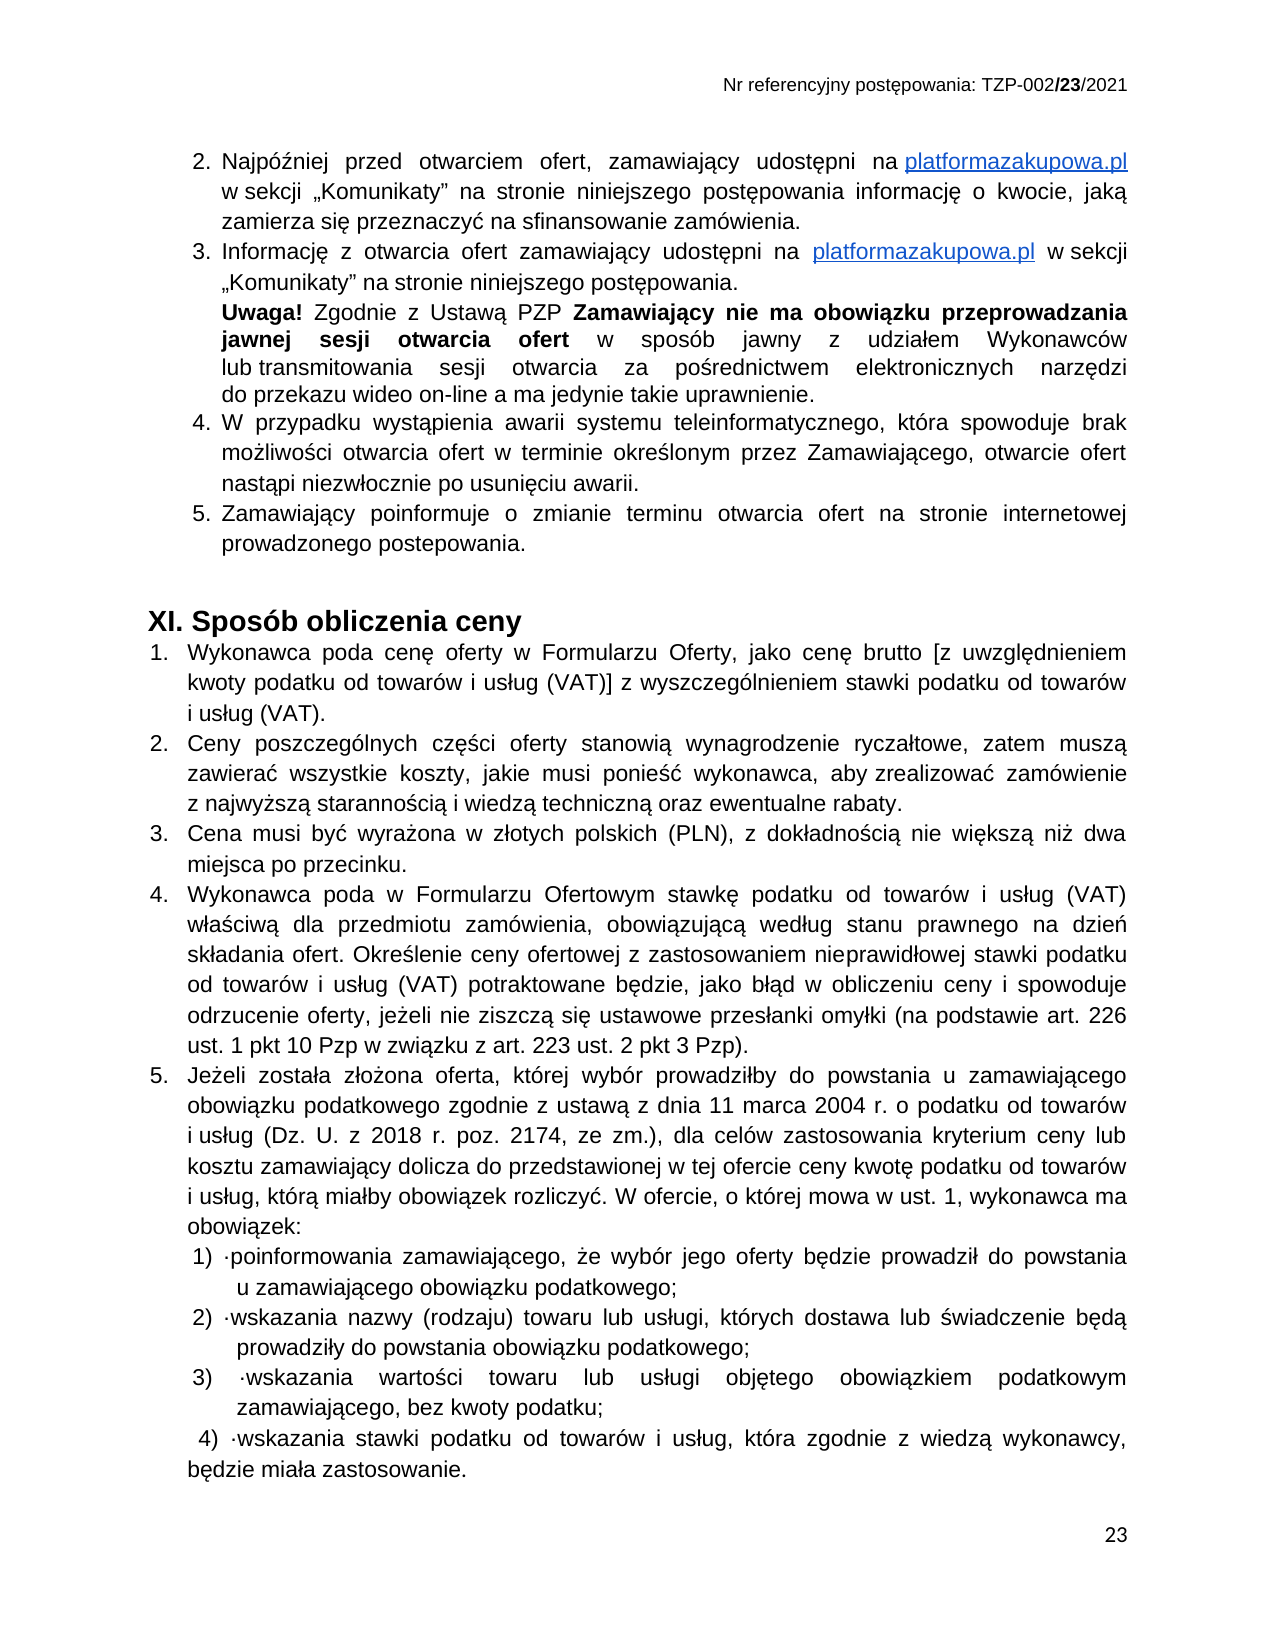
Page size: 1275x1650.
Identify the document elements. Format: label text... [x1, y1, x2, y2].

list Wykonawca poda cenę oferty w Formularzu Oferty, jako cenę brutto [z uwzględnieniem kwoty podatku od towarów i usług (VAT)] z wyszczególnieniem stawki podatku od towarów i usług (VAT). [149, 639, 1127, 726]
text 4) ·wskazania stawki podatku od towarów i usług, która zgodnie z wiedzą wykonawcy, będzie miała zastosowanie. [187, 1424, 1127, 1483]
list Cena musi być wyrażona w złotych polskich (PLN), z dokładnością nie większą niż dwa miejsca po przecinku. [149, 820, 1127, 877]
list W przypadku wystąpienia awarii systemu teleinformatycznego, która spowoduje brak możliwości otwarcia ofert w terminie określonym przez Zamawiającego, otwarcie ofert nastąpi niezwłocznie po usunięciu awarii. [192, 409, 1127, 496]
text Uwaga! Zgodnie z Ustawą PZP Zamawiający nie ma obowiązku przeprowadzania jawnej sesji otwarcia ofert w sposób jawny z udziałem Wykonawców lub transmitowania sesji otwarcia za pośrednictwem elektronicznych narzędzi do przekazu wideo on-line a ma jedynie takie uprawnienie. [221, 299, 1127, 408]
text 2) ·wskazania nazwy (rodzaju) towaru lub usługi, których dostawa lub świadczenie będą prowadziły do powstania obowiązku podatkowego; [192, 1304, 1127, 1360]
list Wykonawca poda w Formularzu Ofertowym stawkę podatku od towarów i usług (VAT) właściwą dla przedmiotu zamówienia, obowiązującą według stanu prawnego na dzień składania ofert. Określenie ceny ofertowej z zastosowaniem nieprawidłowej stawki podatku od towarów i usług (VAT) potraktowane będzie, jako błąd w obliczeniu ceny i spowoduje odrzucenie oferty, jeżeli nie ziszczą się ustawowe przesłanki omyłki (na podstawie art. 226 ust. 1 pkt 10 Pzp w związku z art. 223 ust. 2 pkt 3 Pzp). [149, 881, 1127, 1058]
list Ceny poszczególnych części oferty stanowią wynagrodzenie ryczałtowe, zatem muszą zawierać wszystkie koszty, jakie musi ponieść wykonawca, aby zrealizować zamówienie z najwyższą starannością i wiedzą techniczną oraz ewentualne rabaty. [149, 730, 1127, 816]
list Najpóźniej przed otwarciem ofert, zamawiający udostępni na platformazakupowa.pl w sekcji „Komunikaty” na stronie niniejszego postępowania informację o kwocie, jaką zamierza się przeznaczyć na sfinansowanie zamówienia. [192, 148, 1127, 234]
list Informację z otwarcia ofert zamawiający udostępni na platformazakupowa.pl w sekcji „Komunikaty” na stronie niniejszego postępowania. [192, 238, 1127, 295]
subtitle XI. Sposób obliczenia ceny [148, 604, 1127, 637]
text 1) ·poinformowania zamawiającego, że wybór jego oferty będzie prowadził do powstania u zamawiającego obowiązku podatkowego; [192, 1243, 1127, 1300]
list Zamawiający poinformuje o zmianie terminu otwarcia ofert na stronie internetowej prowadzonego postepowania. [192, 500, 1127, 556]
list Jeżeli została złożona oferta, której wybór prowadziłby do powstania u zamawiającego obowiązku podatkowego zgodnie z ustawą z dnia 11 marca 2004 r. o podatku od towarów i usług (Dz. U. z 2018 r. poz. 2174, ze zm.), dla celów zastosowania kryterium ceny lub kosztu zamawiający dolicza do przedstawionej w tej ofercie ceny kwotę podatku od towarów i usług, którą miałby obowiązek rozliczyć. W ofercie, o której mowa w ust. 1, wykonawca ma obowiązek: [149, 1062, 1127, 1239]
text 3) ·wskazania wartości towaru lub usługi objętego obowiązkiem podatkowym zamawiającego, bez kwoty podatku; [192, 1364, 1127, 1421]
